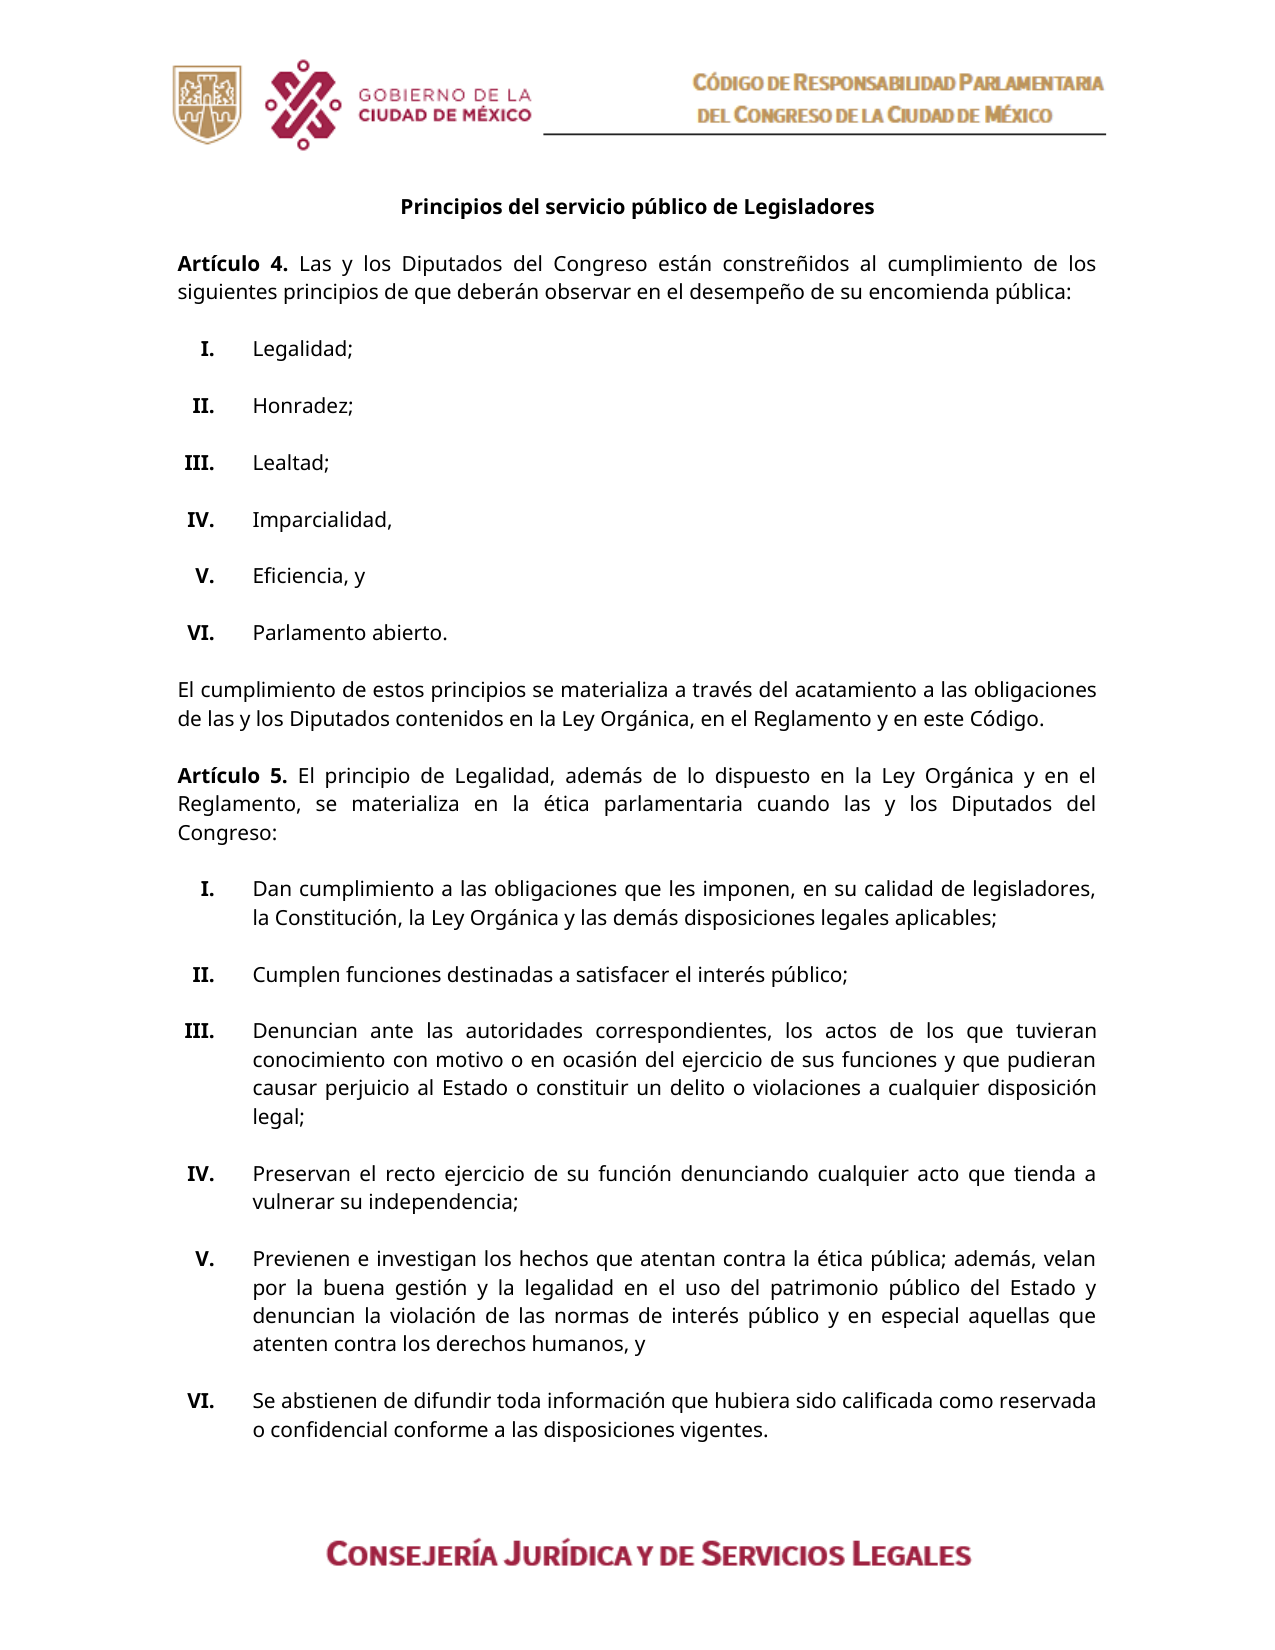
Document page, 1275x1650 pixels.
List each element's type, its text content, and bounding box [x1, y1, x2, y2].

list Imparcialidad, [215, 505, 1098, 533]
list Preservan el recto ejercicio de su función denunciando cualquier acto que tienda a vulnerar su independencia; [215, 1159, 1098, 1216]
picture [176, 1513, 1098, 1614]
list Eficiencia, y [215, 562, 1098, 590]
list Denuncian ante las autoridades correspondientes, los actos de los que tuvieran conocimiento con motivo o en ocasión del ejercicio de sus funciones y que pudieran causar perjuicio al Estado o constituir un delito o violaciones a cualquier disposición legal; [215, 1017, 1098, 1130]
list Honradez; [215, 391, 1098, 419]
text Artículo 4. Las y los Diputados del Congreso están constreñidos al cumplimiento de los siguientes principios de que deberán observar en el desempeño de su encomienda pública: [177, 249, 1098, 306]
list Se abstienen de difundir toda información que hubiera sido calificada como reservada o confidencial conforme a las disposiciones vigentes. [215, 1386, 1098, 1443]
list Dan cumplimiento a las obligaciones que les imponen, en su calidad de legisladores, la Constitución, la Ley Orgánica y las demás disposiciones legales aplicables; [215, 874, 1098, 931]
list Previenen e investigan los hechos que atentan contra la ética pública; además, velan por la buena gestión y la legalidad en el uso del patrimonio público del Estado y denuncian la violación de las normas de interés público y en especial aquellas que atenten contra los derechos humanos, y [215, 1244, 1098, 1358]
list Parlamento abierto. [215, 618, 1098, 647]
text Principios del servicio público de Legisladores [177, 192, 1098, 220]
text Artículo 5. El principio de Legalidad, además de lo dispuesto en la Ley Orgánica y en el Reglamento, se materializa en la ética parlamentaria cuando las y los Diputados del Congreso: [177, 761, 1098, 846]
list Cumplen funciones destinadas a satisfacer el interés público; [215, 960, 1098, 988]
picture [167, 50, 1107, 160]
list Lealtad; [215, 448, 1098, 476]
list Legalidad; [215, 334, 1098, 363]
text El cumplimiento de estos principios se materializa a través del acatamiento a las obligaciones de las y los Diputados contenidos en la Ley Orgánica, en el Reglamento y en este Código. [177, 675, 1098, 732]
